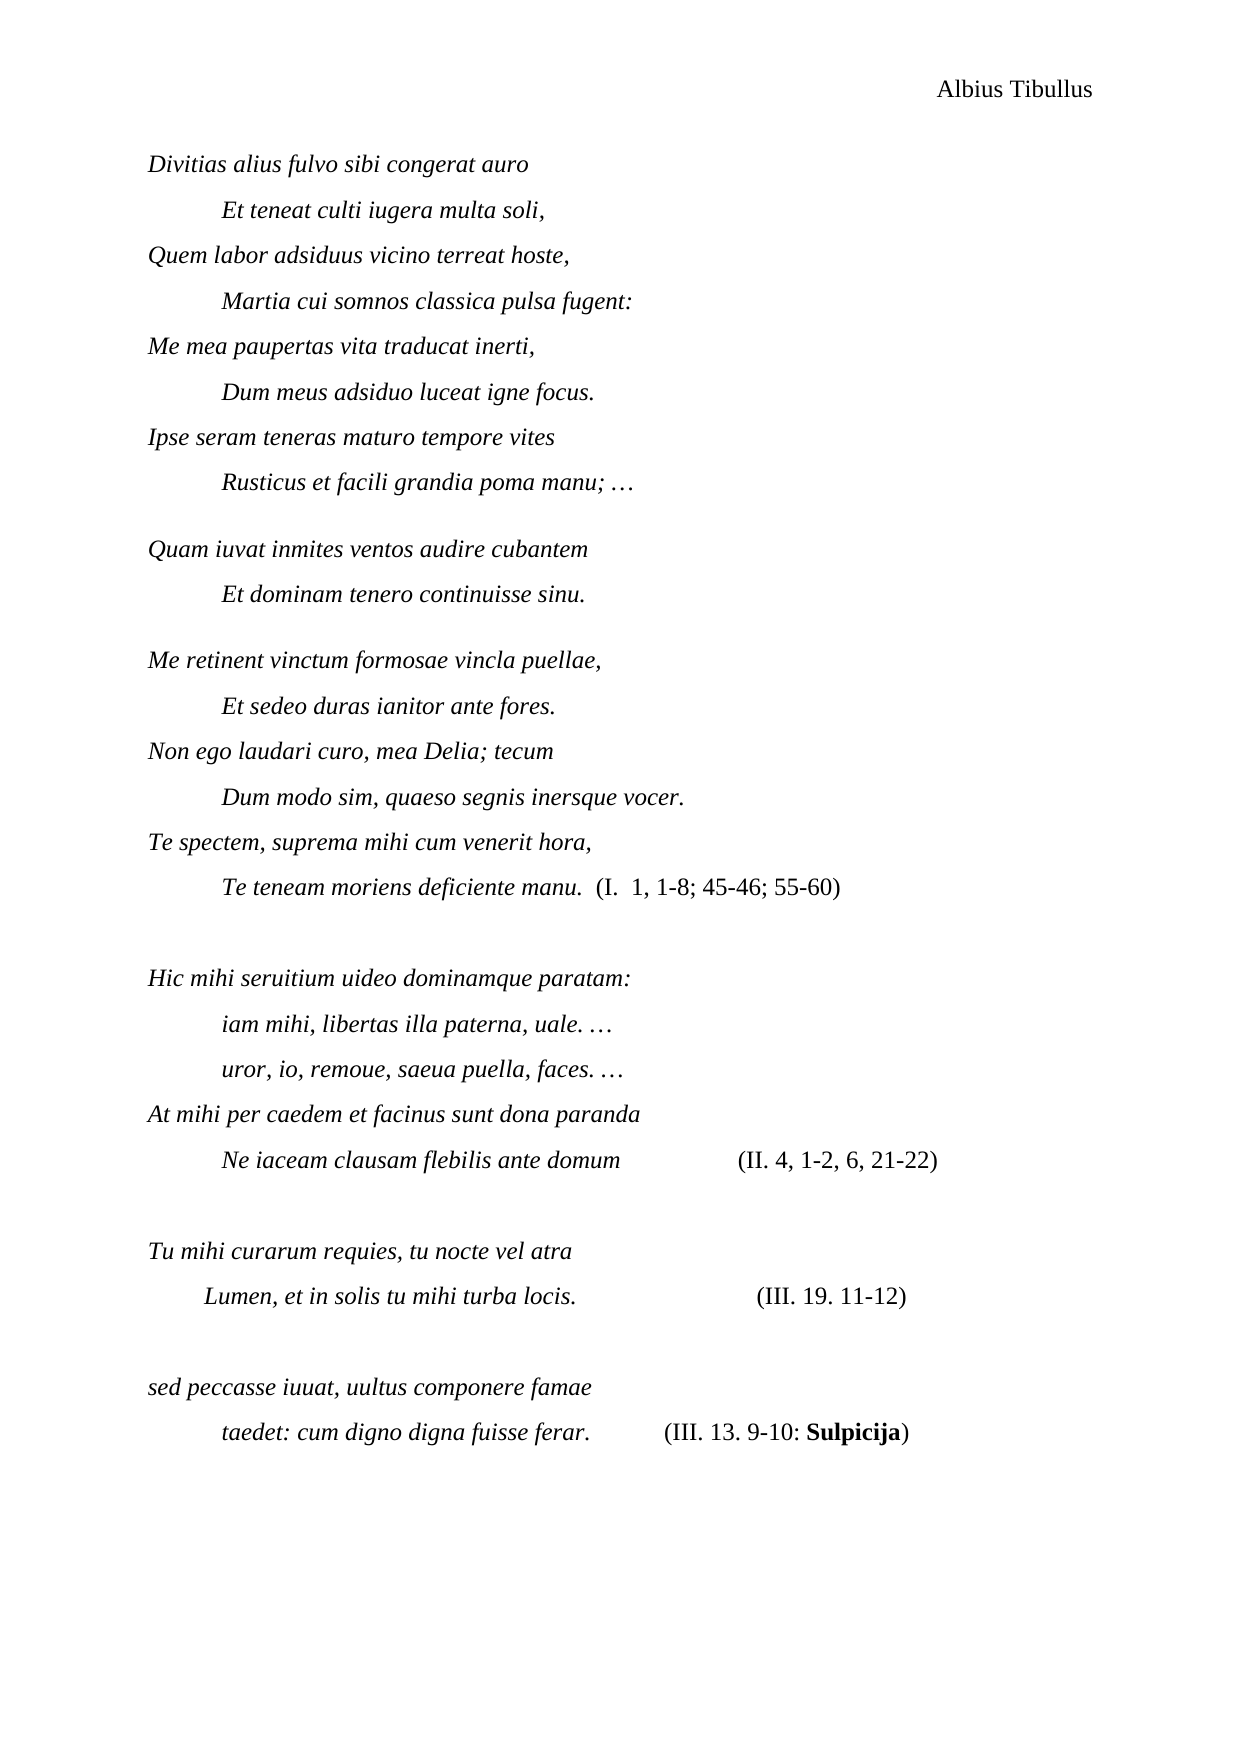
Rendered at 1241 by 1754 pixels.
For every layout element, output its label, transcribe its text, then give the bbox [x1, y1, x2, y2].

text Tu mihi curarum requies, tu nocte vel atra [148, 1236, 1093, 1264]
text taedet: cum digno digna fuisse ferar. (III. 13. 9-10: Sulpicija) [148, 1417, 1093, 1446]
text sed peccasse iuuat, uultus componere famae [148, 1372, 1093, 1401]
text Me mea paupertas vita traducat inerti, [148, 331, 1093, 360]
text Me retinent vinctum formosae vincla puellae, [148, 645, 1093, 674]
text Te teneam moriens deficiente manu. (I. 1, 1-8; 45-46; 55-60) [148, 872, 1093, 901]
text Non ego laudari curo, mea Delia; tecum [148, 736, 1093, 765]
text Martia cui somnos classica pulsa fugent: [148, 286, 1093, 314]
text Et sedeo duras ianitor ante fores. [148, 691, 1093, 719]
text Rusticus et facili grandia poma manu; … [148, 467, 1093, 496]
text At mihi per caedem et facinus sunt dona paranda [148, 1099, 1093, 1128]
text Ne iaceam clausam flebilis ante domum (II. 4, 1-2, 6, 21-22) [148, 1145, 1093, 1174]
text Hic mihi seruitium uideo dominamque paratam: [148, 963, 1093, 992]
text Quam iuvat inmites ventos audire cubantem [148, 534, 1093, 562]
text Divitias alius fulvo sibi congerat auro [148, 149, 1093, 178]
text Ipse seram teneras maturo tempore vites [148, 422, 1093, 451]
text Et dominam tenero continuisse sinu. [148, 579, 1093, 608]
text Dum meus adsiduo luceat igne focus. [148, 377, 1093, 405]
text Dum modo sim, quaeso segnis inersque vocer. [148, 782, 1093, 810]
text iam mihi, libertas illa paterna, uale. … [148, 1009, 1093, 1037]
text Et teneat culti iugera multa soli, [148, 195, 1093, 224]
text Quem labor adsiduus vicino terreat hoste, [148, 240, 1093, 269]
text Lumen, et in solis tu mihi turba locis. (III. 19. 11-12) [148, 1281, 1093, 1310]
text uror, io, remoue, saeua puella, faces. … [148, 1054, 1093, 1083]
text Te spectem, suprema mihi cum venerit hora, [148, 827, 1093, 856]
